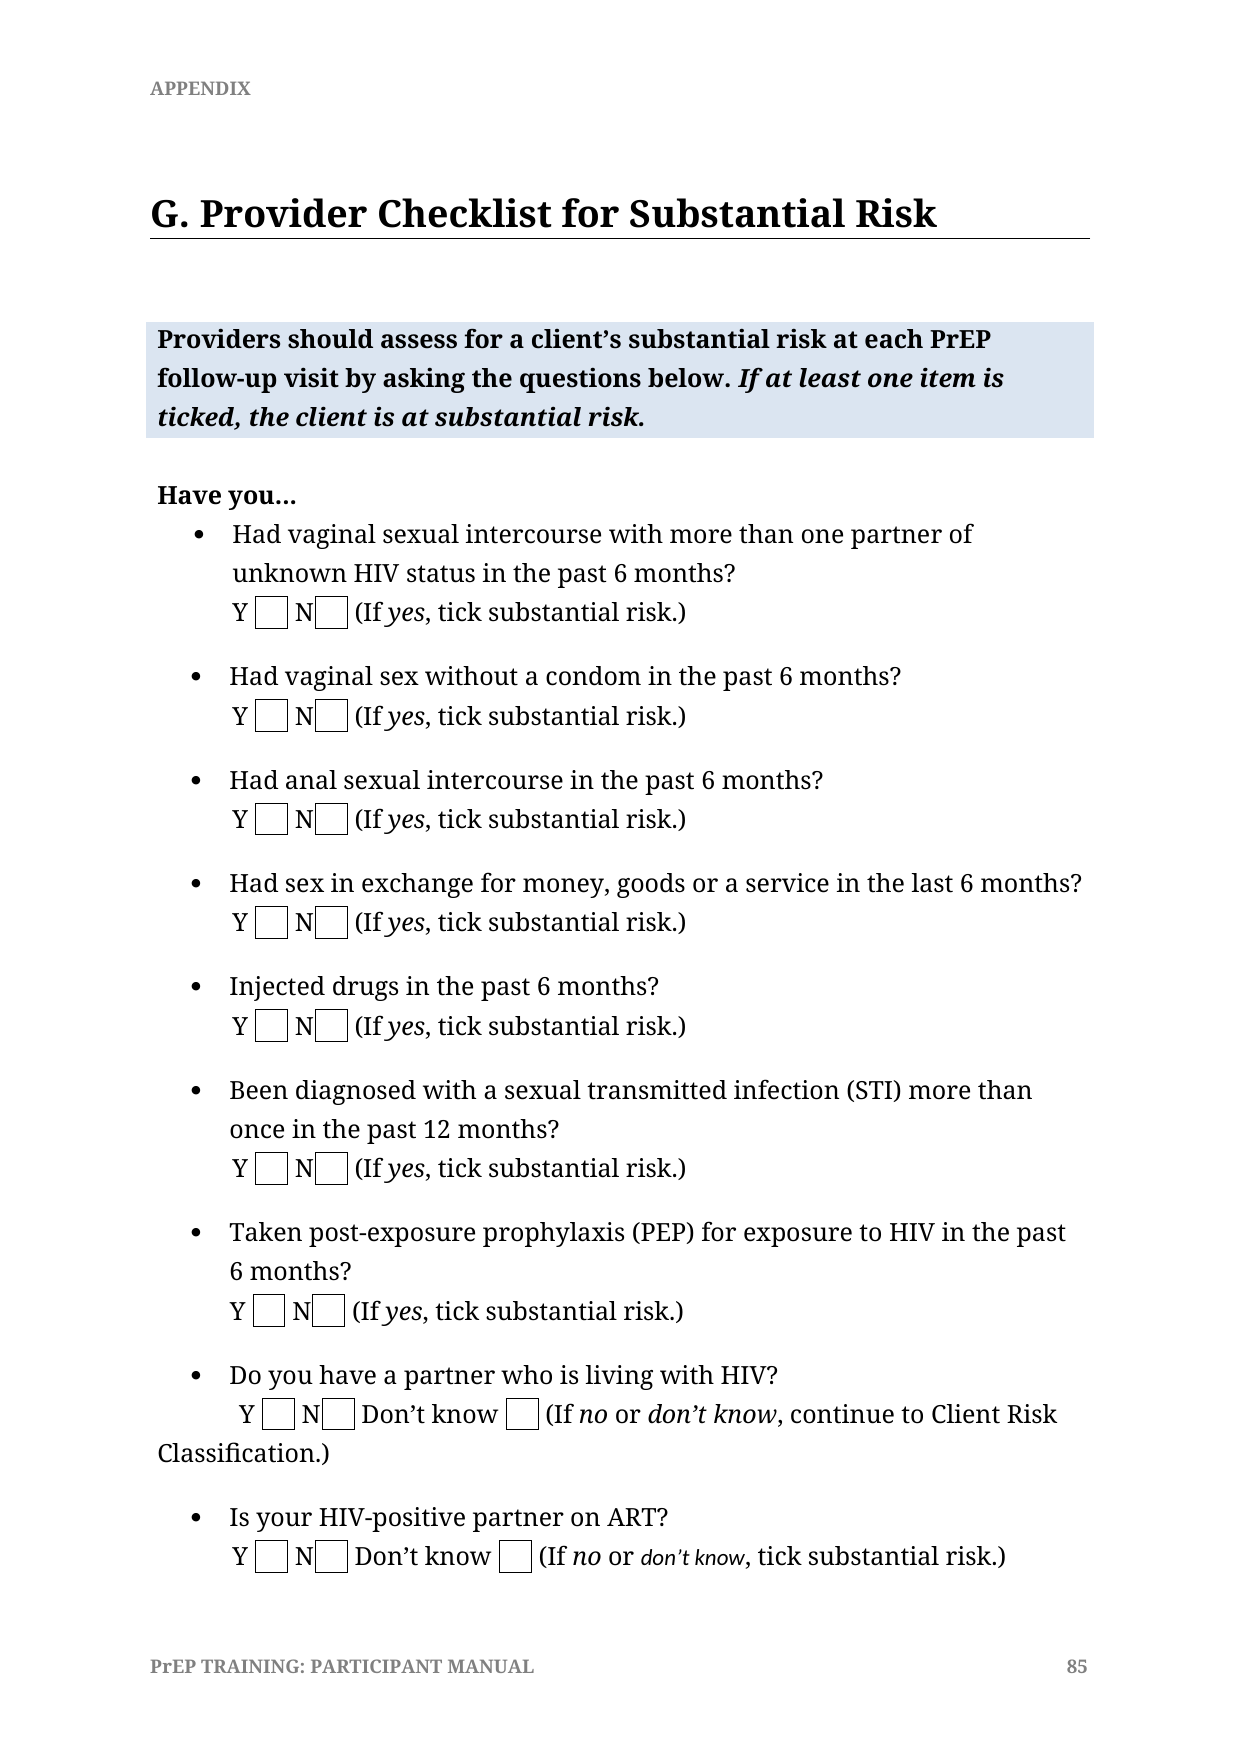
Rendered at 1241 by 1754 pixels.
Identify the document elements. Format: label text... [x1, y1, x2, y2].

table_header Providers should assess for a client’s substantial risk at each PrEP follow-up visit by asking the questions below. If at least one item is ticked, the client is at substantial risk. [146, 322, 1094, 438]
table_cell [146, 438, 1094, 1577]
subtitle G. Provider Checklist for Substantial Risk [150, 187, 1090, 238]
